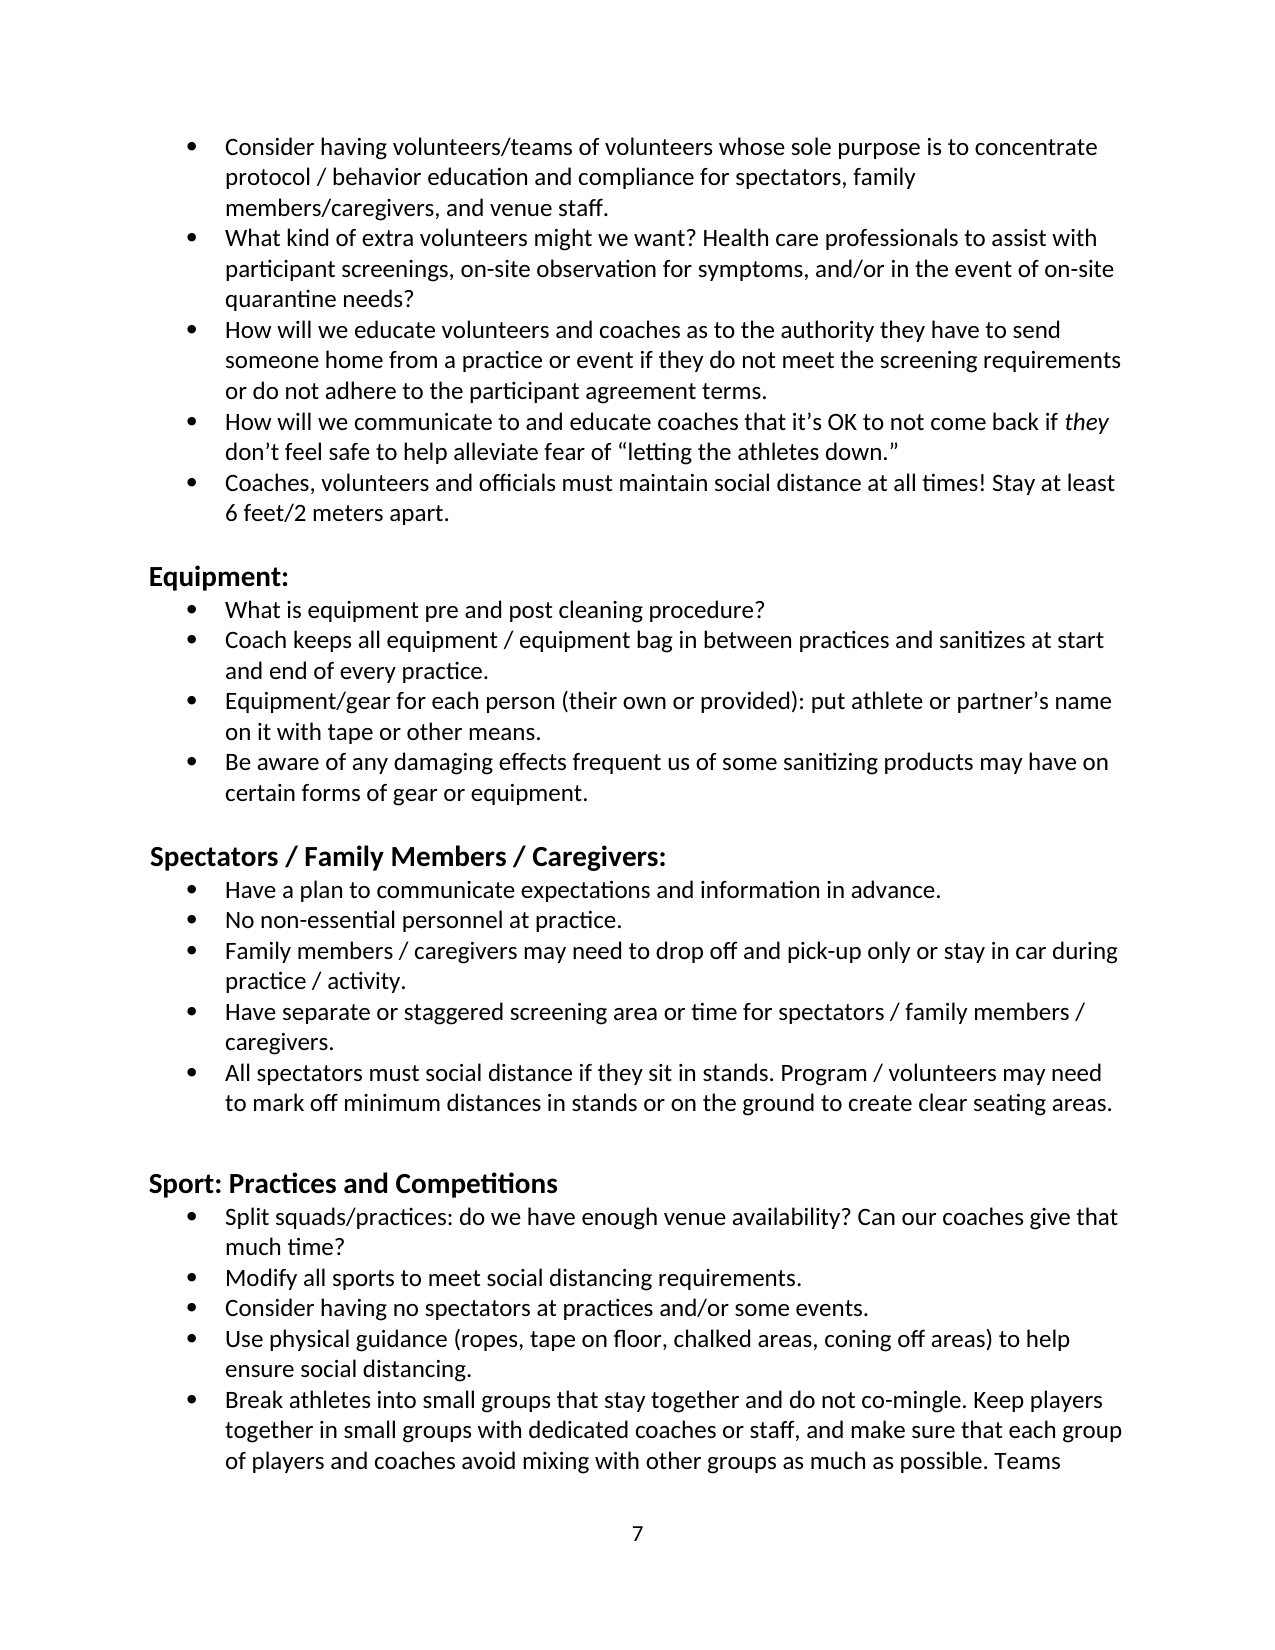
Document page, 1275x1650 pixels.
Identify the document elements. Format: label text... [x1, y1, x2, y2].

list Split squads/practices: do we have enough venue availability? Can our coaches give that much time? [187, 1201, 1125, 1262]
list Use physical guidance (ropes, tape on floor, chalked areas, coning off areas) to help ensure social distancing. [187, 1323, 1125, 1384]
list Be aware of any damaging effects frequent us of some sanitizing products may have on certain forms of gear or equipment. [187, 747, 1125, 808]
list No non-essential personnel at practice. [187, 904, 1125, 935]
list All spectators must social distance if they sit in stands. Program / volunteers may need to mark off minimum distances in stands or on the ground to create clear seating areas. [187, 1057, 1125, 1118]
list Coaches, volunteers and officials must maintain social distance at all times! Stay at least 6 feet/2 meters apart. [187, 467, 1125, 528]
list Family members / caregivers may need to drop off and pick-up only or stay in car during practice / activity. [187, 935, 1125, 996]
list Equipment/gear for each person (their own or provided): put athlete or partner’s name on it with tape or other means. [187, 686, 1125, 747]
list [187, 1384, 1125, 1475]
list How will we educate volunteers and coaches as to the authority they have to send someone home from a practice or event if they do not meet the screening requirements or do not adhere to the participant agreement terms. [187, 314, 1125, 406]
subtitle Equipment: [148, 558, 1125, 594]
list What kind of extra volunteers might we want? Health care professionals to assist with participant screenings, on-site observation for symptoms, and/or in the event of on-site quarantine needs? [187, 223, 1125, 314]
list Have separate or staggered screening area or time for spectators / family members / caregivers. [187, 996, 1125, 1057]
subtitle Sport: Practices and Competitions [148, 1165, 1125, 1201]
list Consider having no spectators at practices and/or some events. [187, 1292, 1125, 1323]
list Modify all sports to meet social distancing requirements. [187, 1262, 1125, 1292]
list How will we communicate to and educate coaches that it’s OK to not come back if they don’t feel safe to help alleviate fear of “letting the athletes down.” [187, 406, 1125, 467]
list Coach keeps all equipment / equipment bag in between practices and sanitizes at start and end of every practice. [187, 624, 1125, 686]
list Have a plan to communicate expectations and information in advance. [187, 874, 1125, 904]
list What is equipment pre and post cleaning procedure? [187, 594, 1125, 624]
text Spectators / Family Members / Caregivers: [150, 838, 1125, 874]
list Consider having volunteers/teams of volunteers whose sole purpose is to concentrate protocol / behavior education and compliance for spectators, family members/caregivers, and venue staff. [187, 131, 1125, 223]
